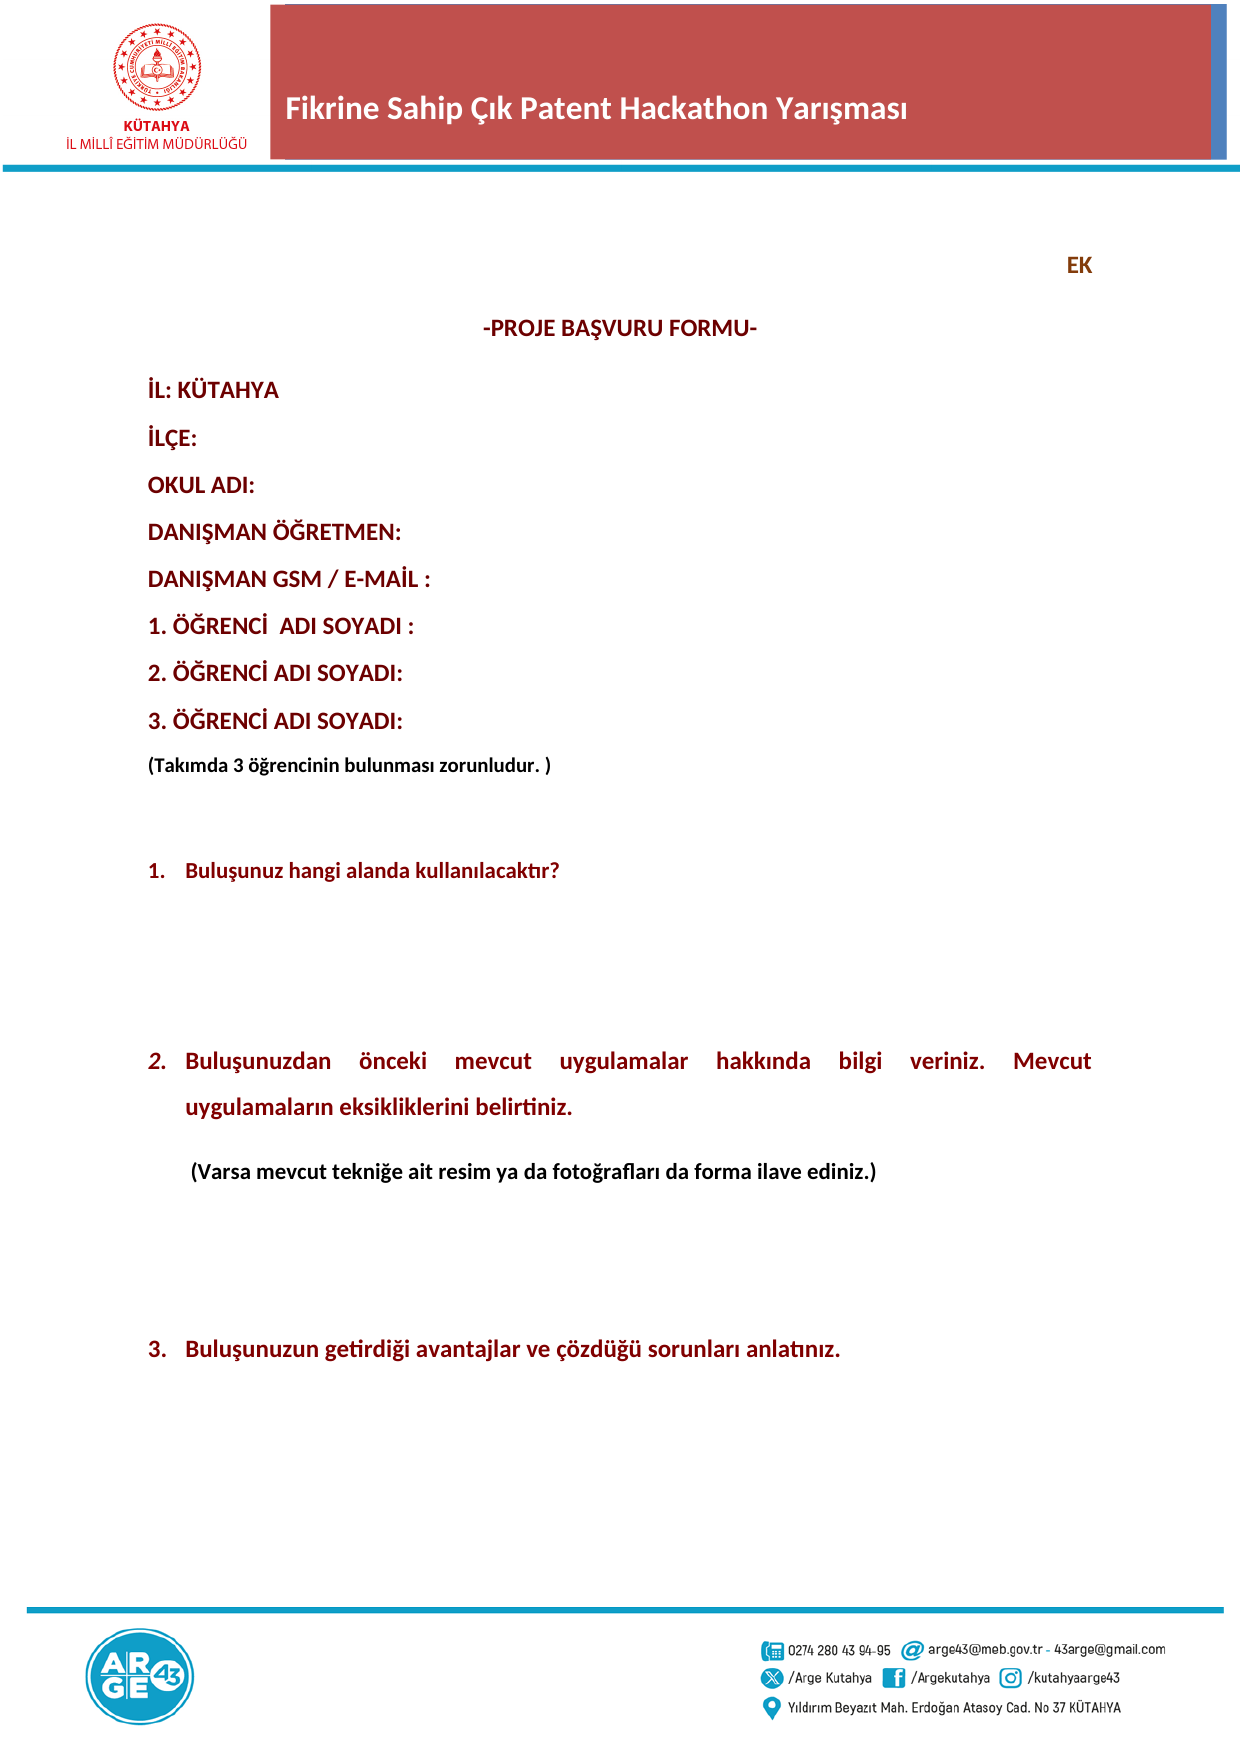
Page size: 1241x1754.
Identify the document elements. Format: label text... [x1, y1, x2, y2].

text (Varsa mevcut tekniğe ait resim ya da fotoğrafları da forma ilave ediniz.) [148, 1157, 1093, 1185]
text (Takımda 3 öğrencinin bulunması zorunludur. ) [148, 752, 1093, 777]
text 1. ÖĞRENCİ ADI SOYADI : [148, 610, 1093, 641]
text -PROJE BAŞVURU FORMU- [148, 312, 1093, 343]
picture [2, 3, 1240, 164]
picture [26, 1614, 1224, 1754]
text EK [148, 250, 1093, 280]
list Buluşunuz hangi alanda kullanılacaktır? [148, 856, 1093, 884]
text İL: KÜTAHYA [148, 374, 1093, 405]
text 3. ÖĞRENCİ ADI SOYADI: [148, 705, 1093, 735]
text DANIŞMAN GSM / E-MAİL : [148, 563, 1093, 594]
list Buluşunuzun getirdiği avantajlar ve çözdüğü sorunları anlatınız. [148, 1333, 1093, 1364]
text İLÇE: [148, 422, 1093, 452]
list Buluşunuzdan önceki mevcut uygulamalar hakkında bilgi veriniz. Mevcut uygulamaların eksikliklerini belirtiniz. [148, 1045, 1093, 1121]
text DANIŞMAN ÖĞRETMEN: [148, 516, 1093, 547]
text OKUL ADI: [148, 469, 1093, 499]
text 2. ÖĞRENCİ ADI SOYADI: [148, 658, 1093, 688]
